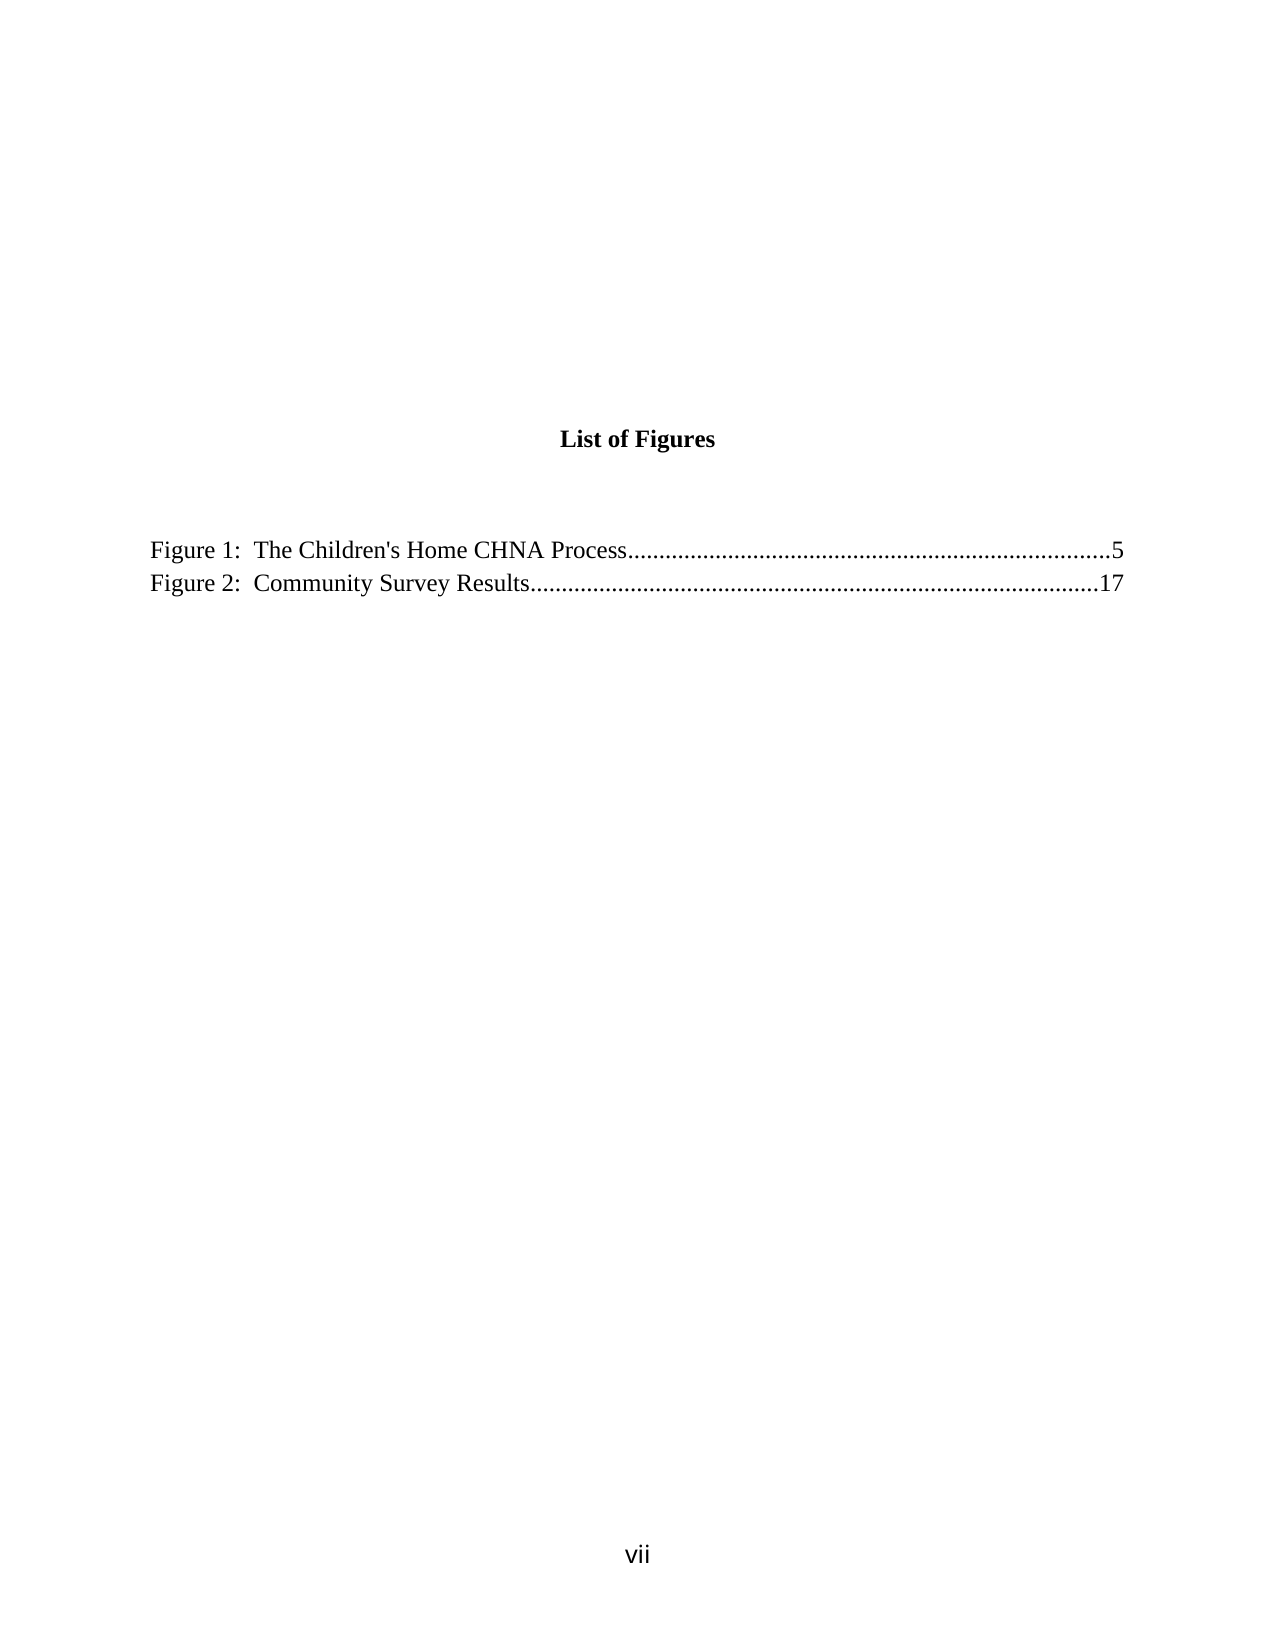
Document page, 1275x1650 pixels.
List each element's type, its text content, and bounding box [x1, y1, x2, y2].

text Figure 2: Community Survey Results 17 [150, 568, 1125, 597]
text Figure 1: The Children's Home CHNA Process 5 [150, 536, 1125, 564]
text List of Figures [150, 424, 1125, 453]
